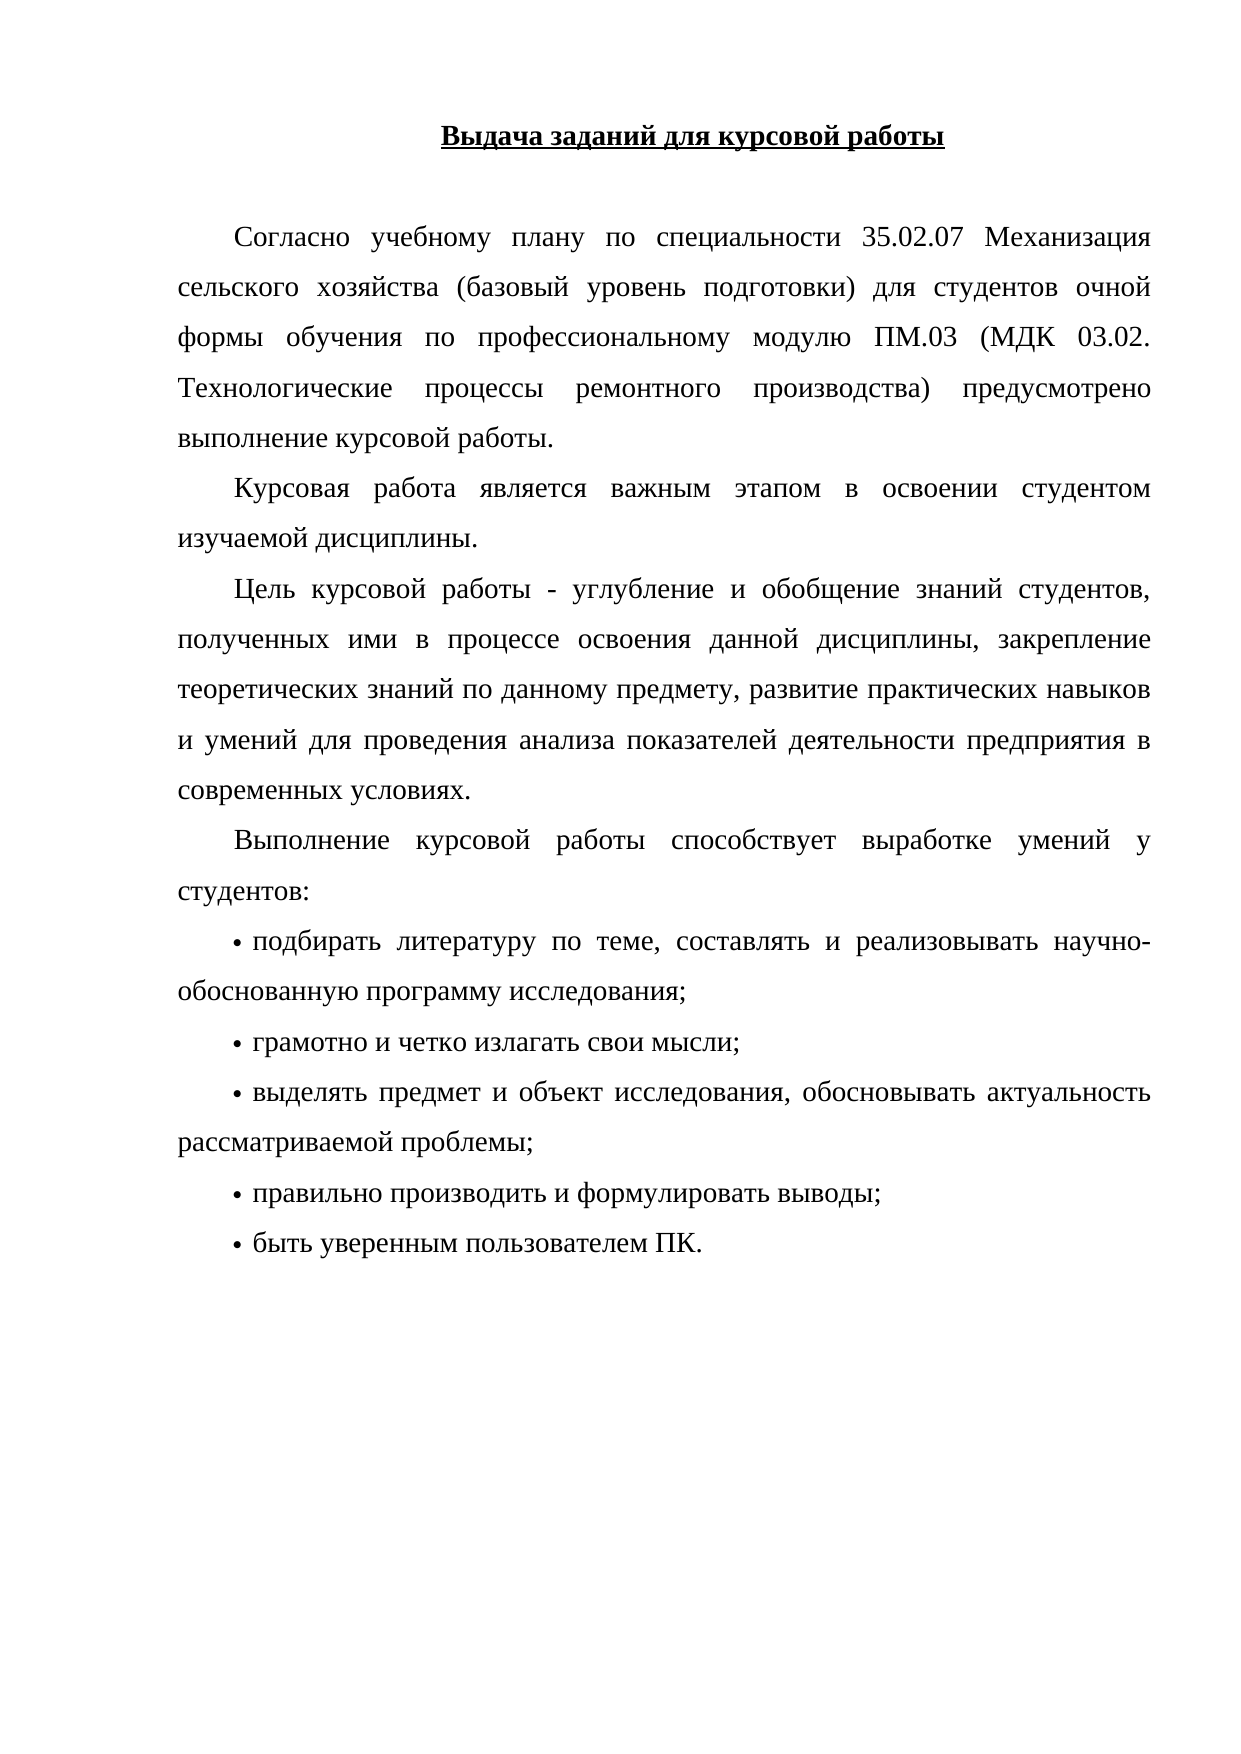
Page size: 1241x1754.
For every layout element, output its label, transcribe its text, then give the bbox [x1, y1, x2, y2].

list быть уверенным пользователем ПК. [177, 1225, 1152, 1258]
text Выполнение курсовой работы способствует выработке умений у студентов: [177, 822, 1152, 906]
text Цель курсовой работы - углубление и обобщение знаний студентов, полученных ими в процессе освоения данной дисциплины, закрепление теоретических знаний по данному предмету, развитие практических навыков и умений для проведения анализа показателей деятельности предприятия в современных условиях. [177, 571, 1152, 806]
text Курсовая работа является важным этапом в освоении студентом изучаемой дисциплины. [177, 470, 1152, 554]
list грамотно и четко излагать свои мысли; [177, 1024, 1152, 1057]
list правильно производить и формулировать выводы; [177, 1175, 1152, 1208]
text Согласно учебному плану по специальности 35.02.07 Механизация сельского хозяйства (базовый уровень подготовки) для студентов очной формы обучения по профессиональному модулю ПМ.03 (МДК 03.02. Технологические процессы ремонтного производства) предусмотрено выполнение курсовой работы. [177, 219, 1152, 453]
list подбирать литературу по теме, составлять и реализовывать научно-обоснованную программу исследования; [177, 923, 1152, 1007]
text Выдача заданий для курсовой работы [177, 118, 1152, 152]
list выделять предмет и объект исследования, обосновывать актуальность рассматриваемой проблемы; [177, 1074, 1152, 1158]
